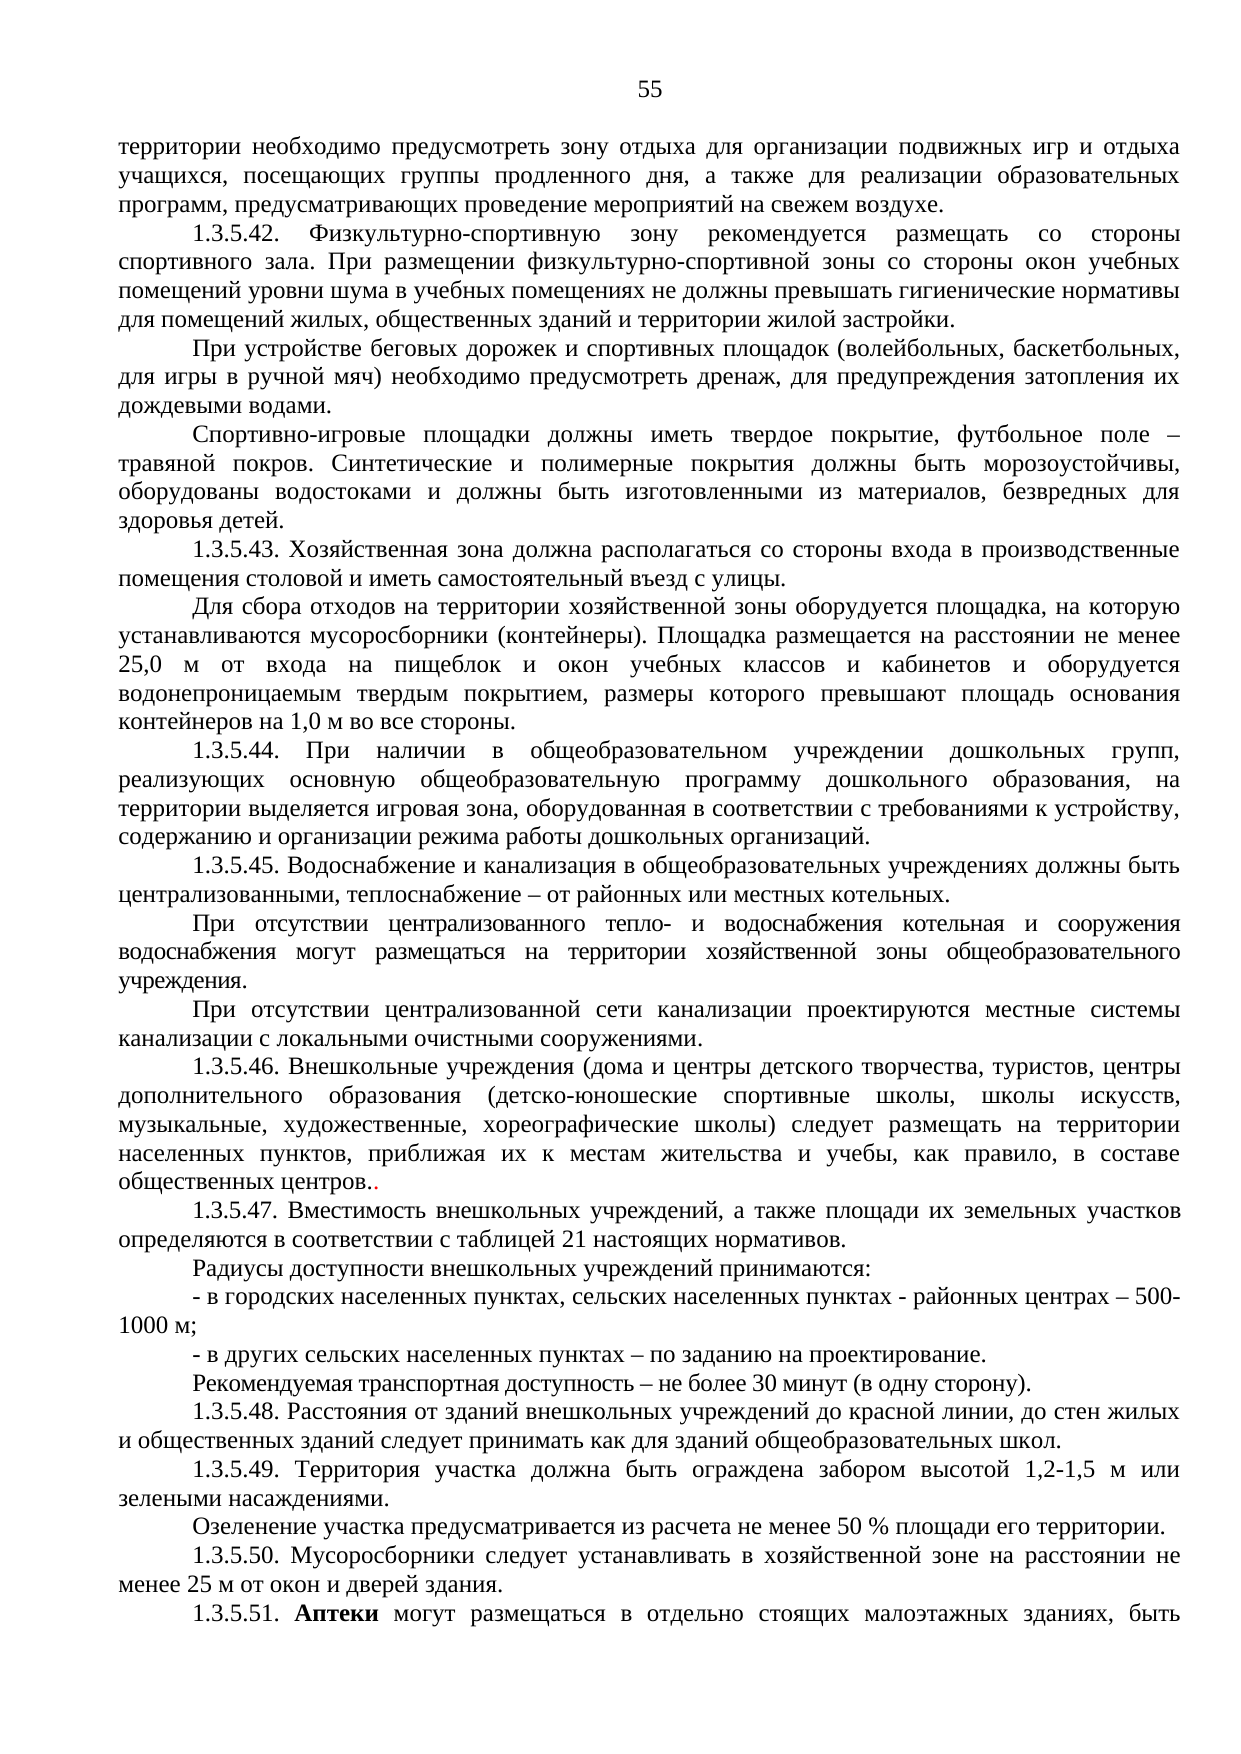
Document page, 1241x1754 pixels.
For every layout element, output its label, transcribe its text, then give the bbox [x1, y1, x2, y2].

text Для сбора отходов на территории хозяйственной зоны оборудуется площадка, на которую устанавливаются мусоросборники (контейнеры). Площадка размещается на расстоянии не менее от входа на пищеблок и окон учебных классов и кабинетов и оборудуется водонепроницаемым твердым покрытием, размеры которого превышают площадь основания контейнеров на во все стороны. [118, 591, 1181, 735]
text - в городских населенных пунктах, сельских населенных пунктах - районных центрах – 500-; [118, 1281, 1181, 1339]
text 1.3.5.49. Территория участка должна быть ограждена забором высотой 1,2- или зелеными насаждениями. [118, 1454, 1181, 1511]
text - в других сельских населенных пунктах – по заданию на проектирование. [118, 1339, 1181, 1368]
text 1.3.5.45. Водоснабжение и канализация в общеобразовательных учреждениях должны быть централизованными, теплоснабжение – от районных или местных котельных. [118, 850, 1181, 908]
text При устройстве беговых дорожек и спортивных площадок (волейбольных, баскетбольных, для игры в ручной мяч) необходимо предусмотреть дренаж, для предупреждения затопления их дождевыми водами. [118, 333, 1181, 419]
text 1.3.5.44. При наличии в общеобразовательном учреждении дошкольных групп, реализующих основную общеобразовательную программу дошкольного образования, на территории выделяется игровая зона, оборудованная в соответствии с требованиями к устройству, содержанию и организации режима работы дошкольных организаций. [118, 735, 1181, 850]
text 1.3.5.43. Хозяйственная зона должна располагаться со стороны входа в производственные помещения столовой и иметь самостоятельный въезд с улицы. [118, 534, 1181, 591]
text При отсутствии централизованного тепло- и водоснабжения котельная и сооружения водоснабжения могут размещаться на территории хозяйственной зоны общеобразовательного учреждения. [118, 908, 1181, 994]
text 1.3.5.46. Внешкольные учреждения (дома и центры детского творчества, туристов, центры дополнительного образования (детско-юношеские спортивные школы, школы искусств, музыкальные, художественные, хореографические школы) следует размещать на территории населенных пунктов, приближая их к местам жительства и учебы, как правило, в составе общественных центров.. [118, 1051, 1181, 1195]
text Рекомендуемая транспортная доступность – не более 30 минут (в одну сторону). [118, 1368, 1181, 1396]
text 1.3.5.48. Расстояния от зданий внешкольных учреждений до красной линии, до стен жилых и общественных зданий следует принимать как для зданий общеобразовательных школ. [118, 1396, 1181, 1454]
text 1.3.5.50. Мусоросборники следует устанавливать в хозяйственной зоне на расстоянии не менее от окон и дверей здания. [118, 1540, 1181, 1598]
text Радиусы доступности внешкольных учреждений принимаются: [118, 1253, 1181, 1281]
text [118, 1598, 1181, 1626]
text Озеленение участка предусматривается из расчета не менее 50 % площади его территории. [118, 1511, 1181, 1540]
text 1.3.5.47. Вместимость внешкольных учреждений, а также площади их земельных участков определяются в соответствии с таблицей 21 настоящих нормативов. [118, 1195, 1181, 1253]
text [118, 131, 1181, 218]
text При отсутствии централизованной сети канализации проектируются местные системы канализации с локальными очистными сооружениями. [118, 994, 1181, 1051]
text 1.3.5.42. Физкультурно-спортивную зону рекомендуется размещать со стороны спортивного зала. При размещении физкультурно-спортивной зоны со стороны окон учебных помещений уровни шума в учебных помещениях не должны превышать гигиенические нормативы для помещений жилых, общественных зданий и территории жилой застройки. [118, 218, 1181, 333]
text Спортивно-игровые площадки должны иметь твердое покрытие, футбольное поле – травяной покров. Синтетические и полимерные покрытия должны быть морозоустойчивы, оборудованы водостоками и должны быть изготовленными из материалов, безвредных для здоровья детей. [118, 419, 1181, 534]
